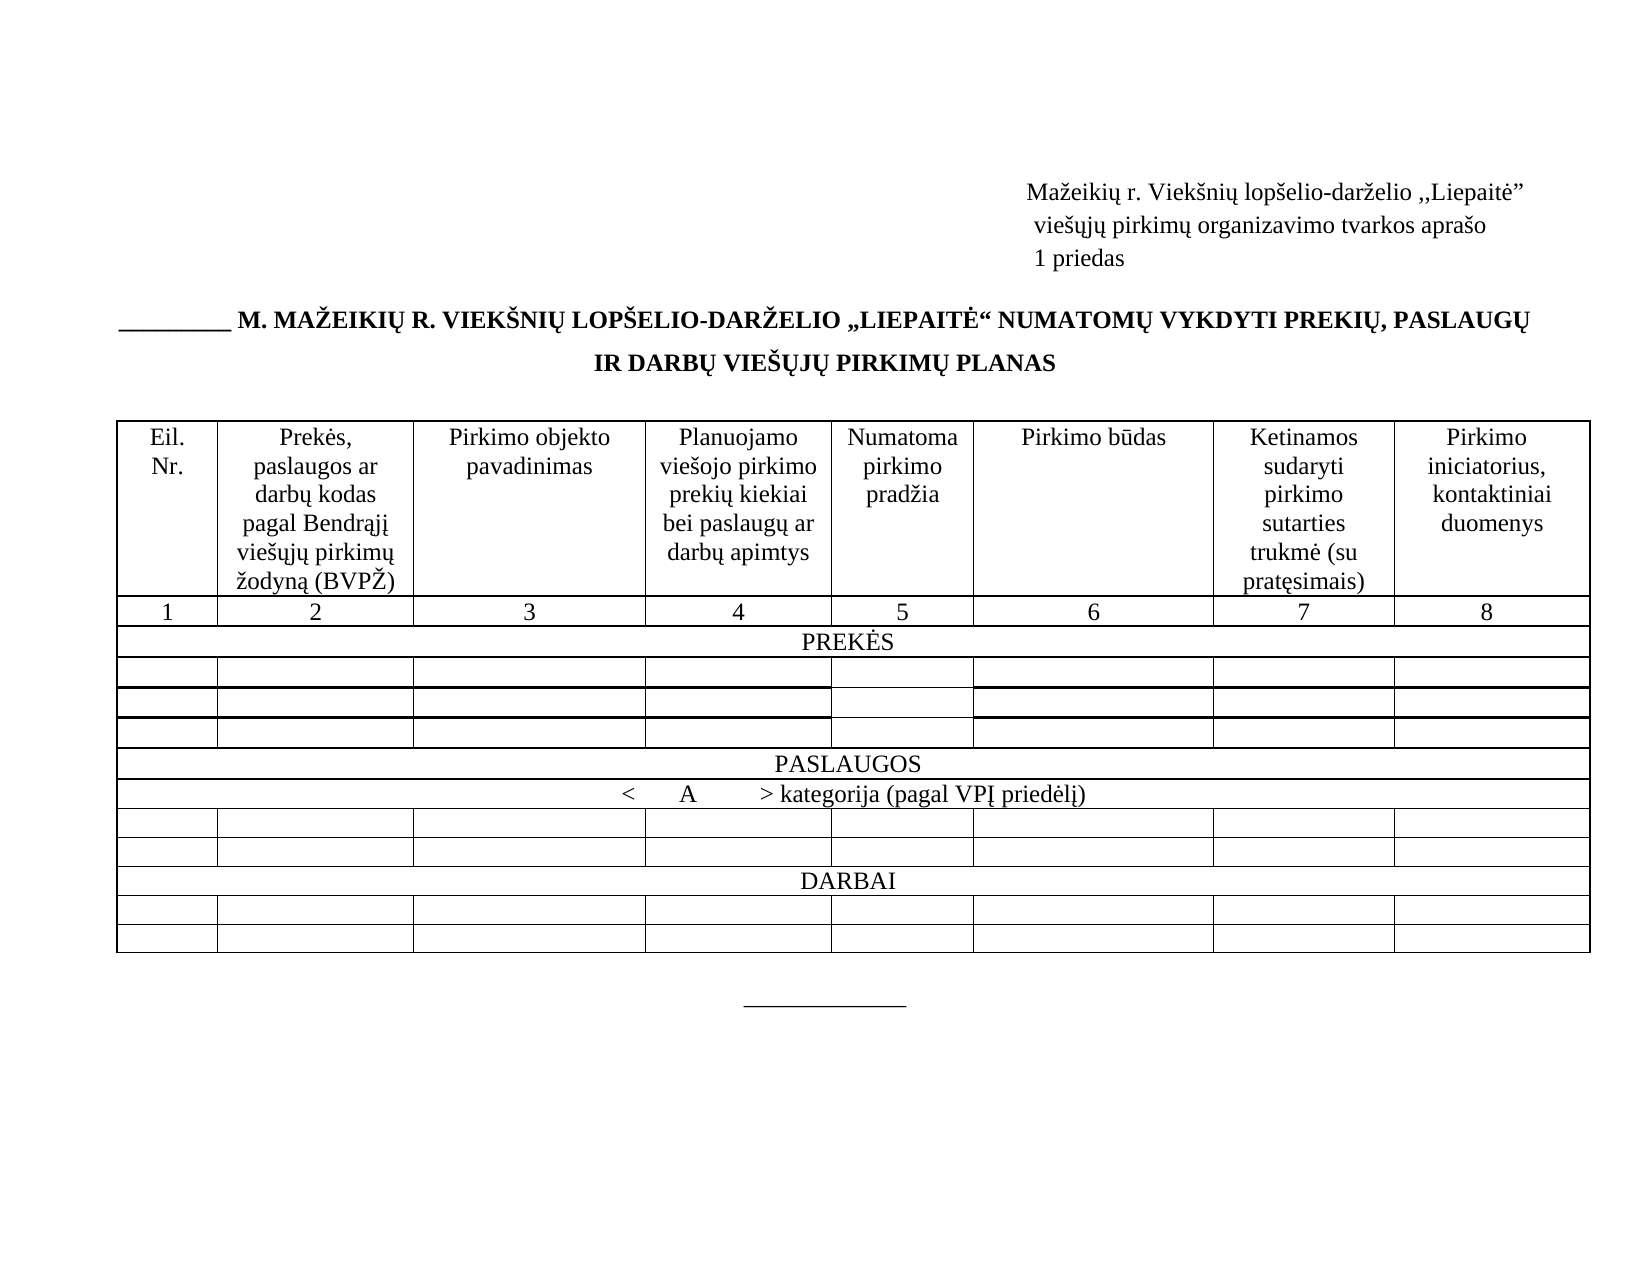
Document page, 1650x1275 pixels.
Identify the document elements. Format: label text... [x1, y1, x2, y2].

table_cell PASLAUGOS [118, 749, 1589, 777]
table_cell [646, 925, 831, 952]
table_cell [832, 838, 973, 866]
table_cell [118, 896, 217, 924]
table_cell [1214, 925, 1394, 952]
table_cell [118, 925, 217, 952]
table_cell [118, 719, 217, 747]
table_cell [646, 658, 831, 686]
table_header Eil. Nr. [118, 422, 217, 594]
table_cell [414, 838, 645, 866]
table_cell [974, 925, 1213, 952]
table_cell [646, 896, 831, 924]
text Mažeikių r. Viekšnių lopšelio-darželio ,,Liepaitė” [118, 177, 1532, 206]
table_cell 4 [646, 597, 831, 625]
table_cell [832, 809, 973, 837]
table_cell [414, 925, 645, 952]
table_cell [832, 925, 973, 952]
table_cell [218, 809, 413, 837]
table_header Pirkimo būdas [974, 422, 1213, 594]
table_cell [974, 689, 1213, 716]
table_cell [974, 838, 1213, 866]
table_cell [414, 809, 645, 837]
table_header Ketinamos sudaryti pirkimo sutarties trukmė (su pratęsimais) [1214, 422, 1394, 594]
table_cell [974, 896, 1213, 924]
table_cell [1395, 838, 1589, 866]
table_cell [974, 658, 1213, 686]
table_cell PREKĖS [118, 627, 1589, 656]
table_cell [832, 718, 973, 747]
table_cell [832, 688, 973, 716]
table_header Planuojamo viešojo pirkimo prekių kiekiai bei paslaugų ar darbų apimtys [646, 422, 831, 594]
table_cell 8 [1395, 597, 1589, 625]
table_cell [1214, 658, 1394, 686]
table_cell 1 [118, 597, 217, 625]
table_cell [646, 809, 831, 837]
table_cell [118, 689, 217, 716]
table_cell 7 [1214, 597, 1394, 625]
table_cell [1395, 896, 1589, 924]
table_cell [218, 838, 413, 866]
table_cell [646, 689, 831, 716]
table_cell [218, 658, 413, 686]
table_cell [832, 658, 973, 686]
table_cell [414, 896, 645, 924]
table_cell [1214, 838, 1394, 866]
text 1 priedas [1034, 243, 1532, 272]
table_cell [1214, 809, 1394, 837]
table_cell [1395, 689, 1589, 716]
table_cell DARBAI [118, 867, 1589, 895]
table_header Prekės, paslaugos ar darbų kodas pagal Bendrąjį viešųjų pirkimų žodyną (BVPŽ) [218, 422, 413, 594]
table_header Pirkimo objekto pavadinimas [414, 422, 645, 594]
table_cell [118, 838, 217, 866]
table_cell [646, 838, 831, 866]
table_cell [974, 719, 1213, 747]
table_cell [1395, 658, 1589, 686]
table_cell [414, 719, 645, 747]
table_cell [1214, 689, 1394, 716]
table_cell [218, 719, 413, 747]
table_cell [832, 896, 973, 924]
table_cell [218, 925, 413, 952]
table_cell [1395, 719, 1589, 747]
text viešųjų pirkimų organizavimo tvarkos aprašo [1034, 210, 1532, 239]
table_header Numatoma pirkimo pradžia [832, 422, 973, 594]
table_cell [118, 809, 217, 837]
table_header Pirkimo iniciatorius, kontaktiniai duomenys [1395, 422, 1589, 594]
table_cell 6 [974, 597, 1213, 625]
table_cell [118, 658, 217, 686]
table_cell [414, 689, 645, 716]
table_cell [974, 809, 1213, 837]
text _____________ [118, 981, 1532, 1010]
table_cell [1395, 925, 1589, 952]
table_cell 5 [832, 597, 973, 625]
table_cell [646, 719, 831, 747]
table_cell 2 [218, 597, 413, 625]
table_cell [1395, 809, 1589, 837]
text _________ M. MAŽEIKIŲ R. VIEKŠNIŲ LOPŠELIO-DARŽELIO „LIEPAITĖ“ NUMATOMŲ VYKDYTI PREKIŲ, PASLAUGŲ IR DARBŲ VIEŠŲJŲ PIRKIMŲ PLANAS [118, 305, 1532, 377]
table_cell [1214, 719, 1394, 747]
table_cell [218, 689, 413, 716]
table_cell < A > kategorija (pagal VPĮ priedėlį) [118, 780, 1589, 808]
table_cell [218, 896, 413, 924]
table_cell 3 [414, 597, 645, 625]
table_cell [414, 658, 645, 686]
table_cell [1214, 896, 1394, 924]
